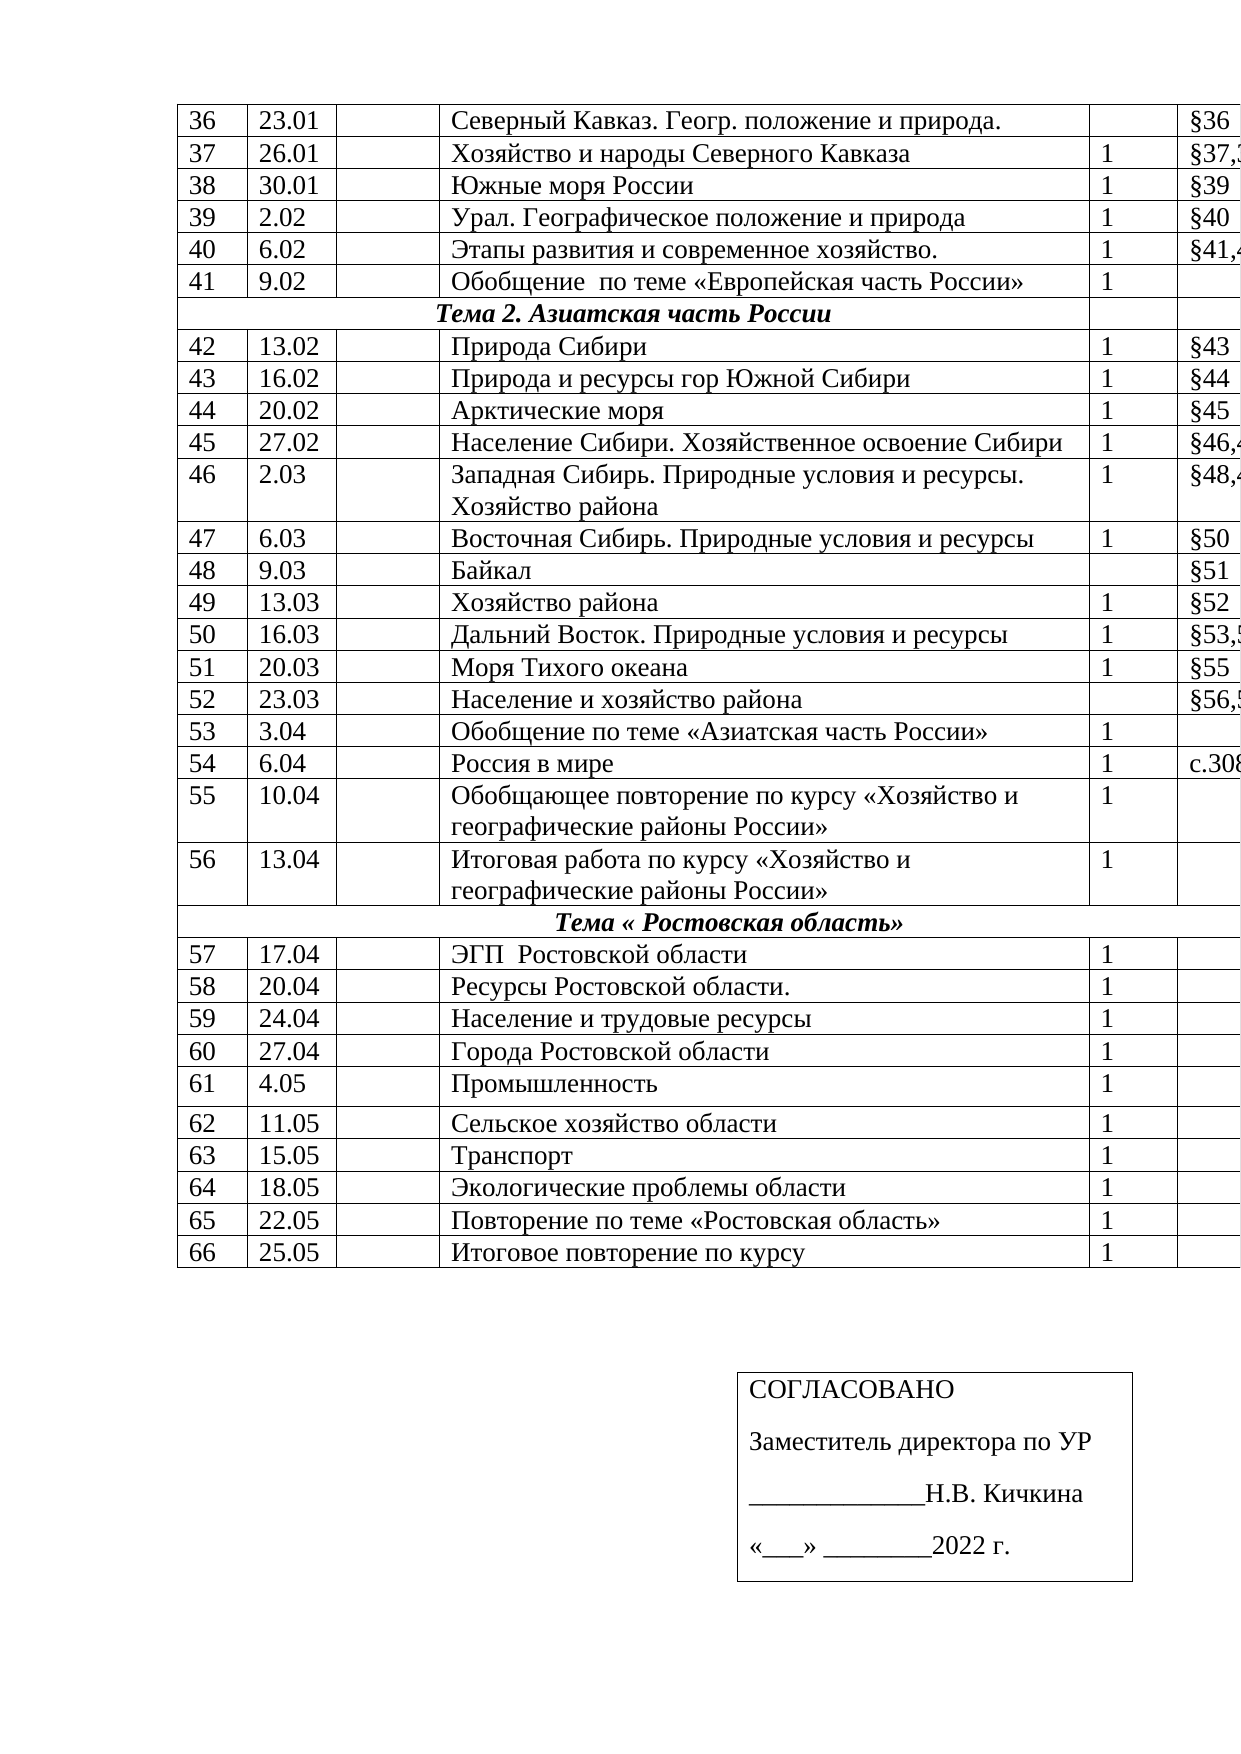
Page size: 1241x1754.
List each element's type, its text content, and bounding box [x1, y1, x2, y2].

table_cell 6.02 [248, 233, 336, 264]
table_cell 1 [1090, 394, 1177, 425]
table_cell [337, 137, 439, 168]
table_cell 16.02 [248, 362, 336, 393]
table_cell [1178, 298, 1240, 329]
table_cell 1 [1090, 1107, 1177, 1138]
table_cell [337, 651, 439, 682]
table_cell 1 [1090, 970, 1177, 1002]
table_cell 27.02 [248, 426, 336, 457]
table_cell 1 [1090, 651, 1177, 682]
table_cell [337, 169, 439, 200]
table_cell Природа и ресурсы гор Южной Сибири [440, 362, 1089, 393]
table_cell Повторение по теме «Ростовская область» [440, 1204, 1089, 1235]
table_cell 3.04 [248, 715, 336, 746]
table_cell §48,49 [1178, 459, 1240, 521]
table_cell Северный Кавказ. Геогр. положение и природа. [440, 105, 1089, 136]
table_cell [337, 843, 439, 905]
table_cell 1 [1090, 1035, 1177, 1066]
table_cell Обобщение по теме «Азиатская часть России» [440, 715, 1089, 746]
table_cell [1178, 265, 1240, 297]
table_cell [337, 1035, 439, 1066]
table_cell §40 [1178, 201, 1240, 232]
table_cell Хозяйство района [440, 586, 1089, 617]
table_cell [337, 330, 439, 361]
table_cell 4.05 [248, 1067, 336, 1106]
table_cell [1178, 1107, 1240, 1138]
table_cell Обобщение по теме «Европейская часть России» [440, 265, 1089, 297]
table_cell 1 [1090, 522, 1177, 553]
table_cell Сельское хозяйство области [440, 1107, 1089, 1138]
table_cell 9.03 [248, 554, 336, 585]
table_cell 64 [178, 1172, 247, 1203]
table_cell 15.05 [248, 1139, 336, 1171]
table_cell 1 [1090, 362, 1177, 393]
table_cell Урал. Географическое положение и природа [440, 201, 1089, 232]
table_cell 26.01 [248, 137, 336, 168]
table_cell Экологические проблемы области [440, 1172, 1089, 1203]
table_cell 63 [178, 1139, 247, 1171]
table_cell [1178, 938, 1240, 969]
table_cell 1 [1090, 169, 1177, 200]
table_cell [337, 1172, 439, 1203]
table_cell 27.04 [248, 1035, 336, 1066]
table_cell 57 [178, 938, 247, 969]
table_cell 50 [178, 619, 247, 649]
table_cell 1 [1090, 1139, 1177, 1171]
table_cell [1090, 298, 1177, 329]
table_cell 1 [1090, 938, 1177, 969]
table_cell Итоговое повторение по курсу [440, 1236, 1089, 1267]
table_cell 37 [178, 137, 247, 168]
table_cell [337, 105, 439, 136]
table_cell [1178, 1003, 1240, 1034]
table_cell 11.05 [248, 1107, 336, 1138]
table_cell §53,54 [1178, 619, 1240, 649]
table_cell [337, 1236, 439, 1267]
table_cell §44 [1178, 362, 1240, 393]
table_cell §36 [1178, 105, 1240, 136]
table_cell §45 [1178, 394, 1240, 425]
table_cell [337, 394, 439, 425]
table_cell 20.04 [248, 970, 336, 1002]
table_cell 1 [1090, 1067, 1177, 1106]
table_cell 55 [178, 779, 247, 842]
table_cell 43 [178, 362, 247, 393]
table_header СОГЛАСОВАНО Заместитель директора по УР _____________Н.В. Кичкина «___» ________2022 г. [738, 1373, 1132, 1581]
table_cell Западная Сибирь. Природные условия и ресурсы. Хозяйство района [440, 459, 1089, 521]
table_cell §50 [1178, 522, 1240, 553]
table_cell [1178, 779, 1240, 842]
table_cell Население и хозяйство района [440, 683, 1089, 714]
table_cell 18.05 [248, 1172, 336, 1203]
table_cell [337, 265, 439, 297]
table_cell 16.03 [248, 619, 336, 649]
table_cell §41,42 [1178, 233, 1240, 264]
table_cell [1178, 1067, 1240, 1106]
table_cell 51 [178, 651, 247, 682]
table_cell [337, 619, 439, 649]
table_cell 66 [178, 1236, 247, 1267]
table_cell 6.04 [248, 747, 336, 778]
table_cell ЭГП Ростовской области [440, 938, 1089, 969]
table_cell 1 [1090, 1236, 1177, 1267]
table_cell 1 [1090, 1172, 1177, 1203]
table_cell §37,38 [1178, 137, 1240, 168]
table_cell 30.01 [248, 169, 336, 200]
table_cell 52 [178, 683, 247, 714]
table_cell 2.02 [248, 201, 336, 232]
table_cell §39 [1178, 169, 1240, 200]
table_cell 9.02 [248, 265, 336, 297]
table_cell 2.03 [248, 459, 336, 521]
table_cell Транспорт [440, 1139, 1089, 1171]
table_cell §55 [1178, 651, 1240, 682]
table_cell 6.03 [248, 522, 336, 553]
table_cell 53 [178, 715, 247, 746]
table_cell 1 [1090, 1204, 1177, 1235]
table_cell [1178, 1236, 1240, 1267]
table_cell §46,47 [1178, 426, 1240, 457]
table_cell [1178, 1204, 1240, 1235]
table_cell [337, 1107, 439, 1138]
table_cell Тема 2. Азиатская часть России [178, 298, 1089, 329]
table_cell 23.03 [248, 683, 336, 714]
table_cell 20.02 [248, 394, 336, 425]
table_cell 13.04 [248, 843, 336, 905]
table_cell 56 [178, 843, 247, 905]
table_cell 59 [178, 1003, 247, 1034]
table_cell 47 [178, 522, 247, 553]
table_cell [337, 779, 439, 842]
table_cell 54 [178, 747, 247, 778]
table_cell Дальний Восток. Природные условия и ресурсы [440, 619, 1089, 649]
table_cell [1178, 843, 1240, 905]
table_cell Этапы развития и современное хозяйство. [440, 233, 1089, 264]
table_cell [337, 426, 439, 457]
table_cell 1 [1090, 137, 1177, 168]
table_cell 36 [178, 105, 247, 136]
table_cell 38 [178, 169, 247, 200]
table_cell 42 [178, 330, 247, 361]
table_cell [337, 362, 439, 393]
table_cell 1 [1090, 426, 1177, 457]
table_cell 1 [1090, 619, 1177, 649]
table_cell §52 [1178, 586, 1240, 617]
table_cell 60 [178, 1035, 247, 1066]
table_cell 13.03 [248, 586, 336, 617]
table_cell 40 [178, 233, 247, 264]
table_cell 24.04 [248, 1003, 336, 1034]
table_cell Итоговая работа по курсу «Хозяйство и географические районы России» [440, 843, 1089, 905]
table_cell 58 [178, 970, 247, 1002]
table_cell Города Ростовской области [440, 1035, 1089, 1066]
table_cell 1 [1090, 586, 1177, 617]
table_cell [1090, 554, 1177, 585]
table_cell [337, 459, 439, 521]
table_cell 49 [178, 586, 247, 617]
table_cell 1 [1090, 265, 1177, 297]
table_cell §43 [1178, 330, 1240, 361]
table_cell Тема « Ростовская область» [178, 906, 1240, 937]
table_cell Природа Сибири [440, 330, 1089, 361]
table_cell 1 [1090, 843, 1177, 905]
table_cell [1178, 1035, 1240, 1066]
table_cell [1090, 683, 1177, 714]
table_cell §51 [1178, 554, 1240, 585]
table_cell §56,57 [1178, 683, 1240, 714]
table_cell 44 [178, 394, 247, 425]
table_cell [1178, 1172, 1240, 1203]
table_cell Арктические моря [440, 394, 1089, 425]
table_cell 23.01 [248, 105, 336, 136]
table_cell [337, 1003, 439, 1034]
table_cell [337, 747, 439, 778]
table_cell 61 [178, 1067, 247, 1106]
table_cell Байкал [440, 554, 1089, 585]
table_cell Моря Тихого океана [440, 651, 1089, 682]
table_cell Восточная Сибирь. Природные условия и ресурсы [440, 522, 1089, 553]
table_cell 65 [178, 1204, 247, 1235]
table_cell 62 [178, 1107, 247, 1138]
table_cell Россия в мире [440, 747, 1089, 778]
table_cell 1 [1090, 330, 1177, 361]
table_cell Население и трудовые ресурсы [440, 1003, 1089, 1034]
table_cell 10.04 [248, 779, 336, 842]
table_cell [1178, 970, 1240, 1002]
table_cell Обобщающее повторение по курсу «Хозяйство и географические районы России» [440, 779, 1089, 842]
table_cell с.308 [1178, 747, 1240, 778]
table_cell [337, 1139, 439, 1171]
table_cell Южные моря России [440, 169, 1089, 200]
table_cell [1178, 1139, 1240, 1171]
table_cell 25.05 [248, 1236, 336, 1267]
table_cell [337, 554, 439, 585]
table_cell 1 [1090, 233, 1177, 264]
table_cell 1 [1090, 459, 1177, 521]
table_cell [337, 201, 439, 232]
table_cell 13.02 [248, 330, 336, 361]
table_cell [337, 938, 439, 969]
table_cell [337, 1204, 439, 1235]
table_cell 17.04 [248, 938, 336, 969]
table_cell [337, 522, 439, 553]
table_cell Хозяйство и народы Северного Кавказа [440, 137, 1089, 168]
table_cell Население Сибири. Хозяйственное освоение Сибири [440, 426, 1089, 457]
table_cell [337, 970, 439, 1002]
table_cell 45 [178, 426, 247, 457]
table_cell 20.03 [248, 651, 336, 682]
table_cell [1178, 715, 1240, 746]
table_cell 46 [178, 459, 247, 521]
table_cell 1 [1090, 715, 1177, 746]
table_cell [337, 715, 439, 746]
table_cell [1090, 105, 1177, 136]
table_cell 39 [178, 201, 247, 232]
table_cell 1 [1090, 201, 1177, 232]
table_cell 1 [1090, 747, 1177, 778]
table_cell 1 [1090, 1003, 1177, 1034]
table_cell [337, 233, 439, 264]
table_cell [337, 1067, 439, 1106]
table_cell [337, 586, 439, 617]
table_cell 22.05 [248, 1204, 336, 1235]
table_cell 48 [178, 554, 247, 585]
table_cell 41 [178, 265, 247, 297]
table_cell Ресурсы Ростовской области. [440, 970, 1089, 1002]
table_cell Промышленность [440, 1067, 1089, 1106]
table_cell 1 [1090, 779, 1177, 842]
table_cell [337, 683, 439, 714]
